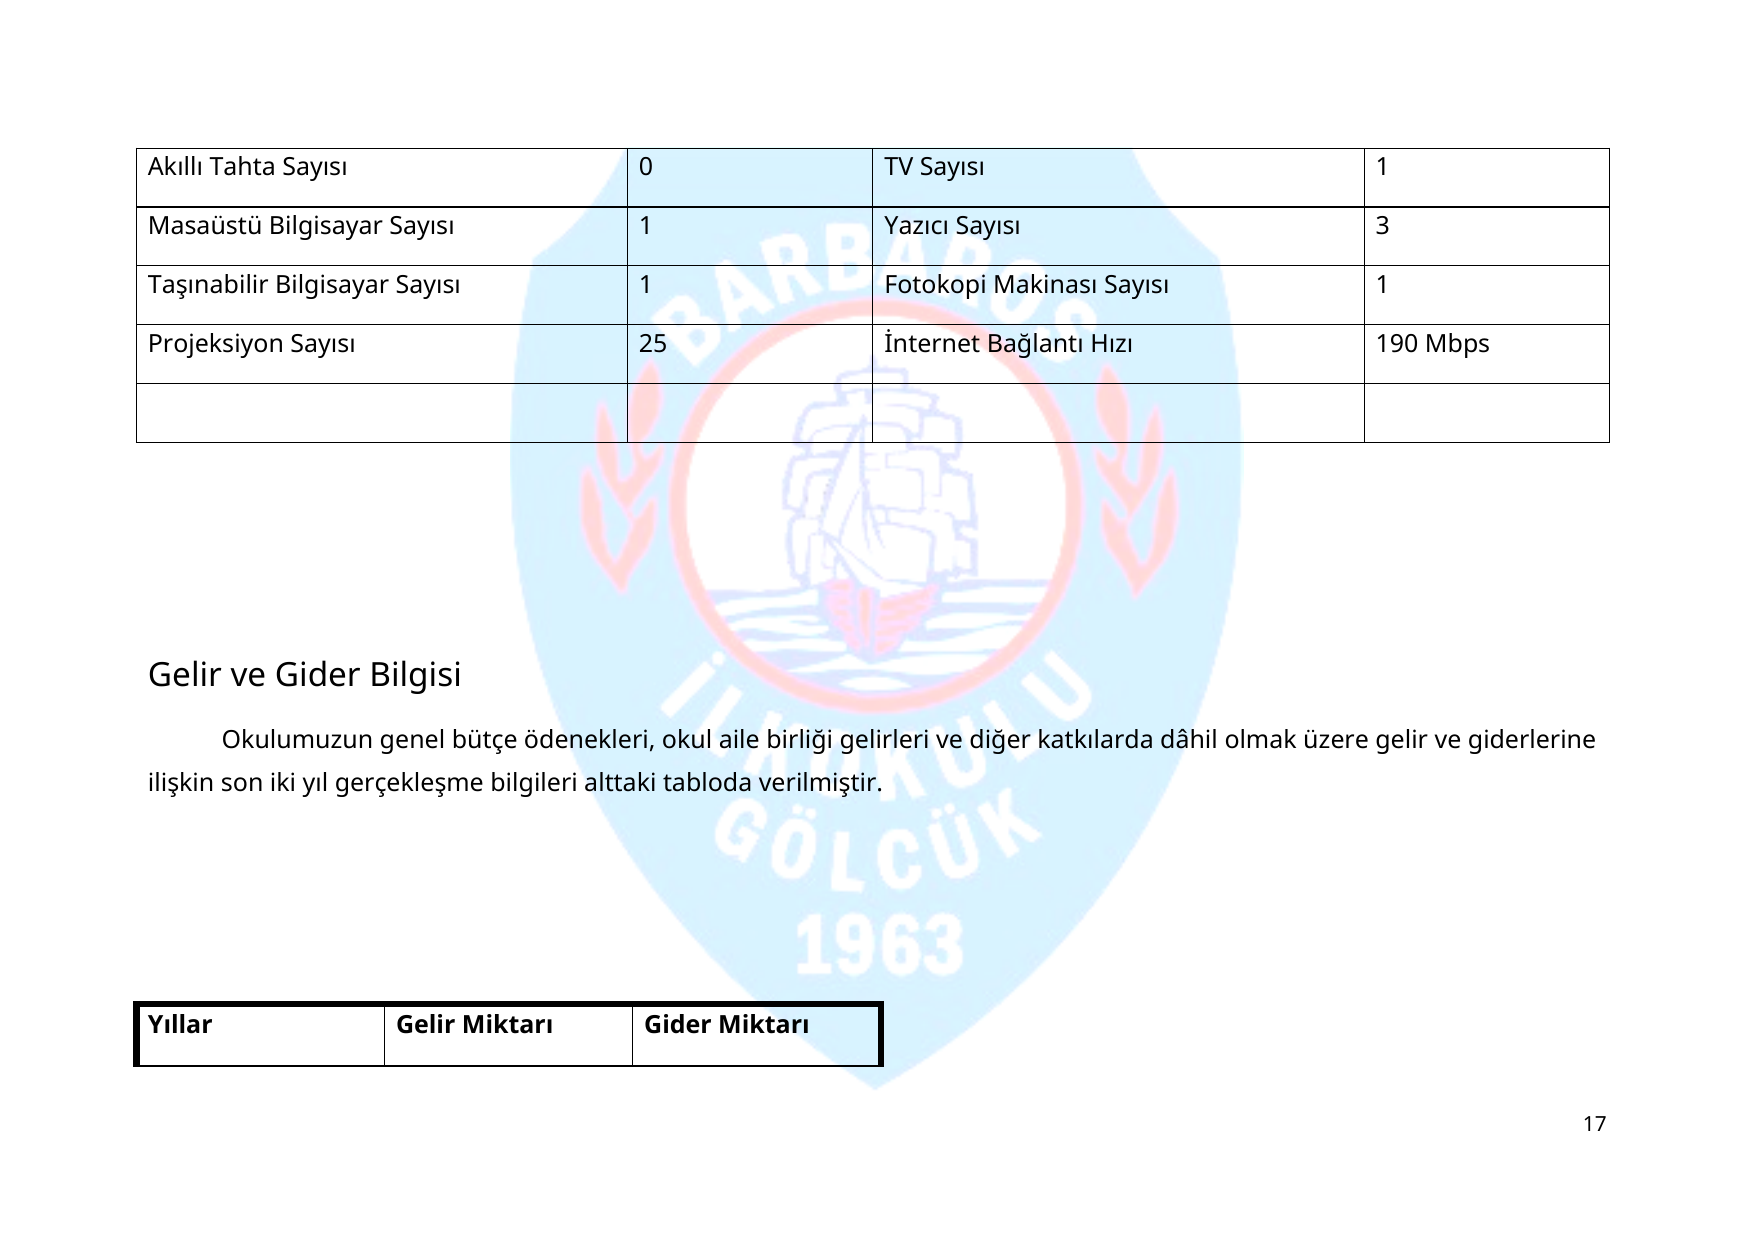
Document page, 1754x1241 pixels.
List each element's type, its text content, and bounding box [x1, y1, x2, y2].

table_cell 1 [628, 208, 872, 265]
table_header 1 [1365, 149, 1609, 206]
table_header Gelir Miktarı [385, 1007, 632, 1065]
table_cell Masaüstü Bilgisayar Sayısı [137, 208, 627, 265]
table_header TV Sayısı [873, 149, 1364, 206]
text Okulumuzun genel bütçe ödenekleri, okul aile birliği gelirleri ve diğer katkılarda dâhil olmak üzere gelir ve giderlerine ilişkin son iki yıl gerçekleşme bilgileri alttaki tabloda verilmiştir. [148, 722, 1606, 798]
table_cell Taşınabilir Bilgisayar Sayısı [137, 266, 627, 324]
table_cell Fotokopi Makinası Sayısı [873, 266, 1364, 324]
table_cell 3 [1365, 208, 1609, 265]
table_cell 190 Mbps [1365, 325, 1609, 383]
table_header Akıllı Tahta Sayısı [137, 149, 627, 206]
table_cell [873, 384, 1364, 442]
table_cell [137, 384, 627, 442]
table_cell 1 [628, 266, 872, 324]
subtitle Gelir ve Gider Bilgisi [148, 651, 1606, 697]
table_cell 25 [628, 325, 872, 383]
table_cell [628, 384, 872, 442]
table_cell Projeksiyon Sayısı [137, 325, 627, 383]
table_header Gider Miktarı [633, 1007, 878, 1065]
table_header 0 [628, 149, 872, 206]
table_cell 1 [1365, 266, 1609, 324]
table_cell [1365, 384, 1609, 442]
table_header Yıllar [140, 1007, 384, 1065]
table_cell İnternet Bağlantı Hızı [873, 325, 1364, 383]
table_cell Yazıcı Sayısı [873, 208, 1364, 265]
